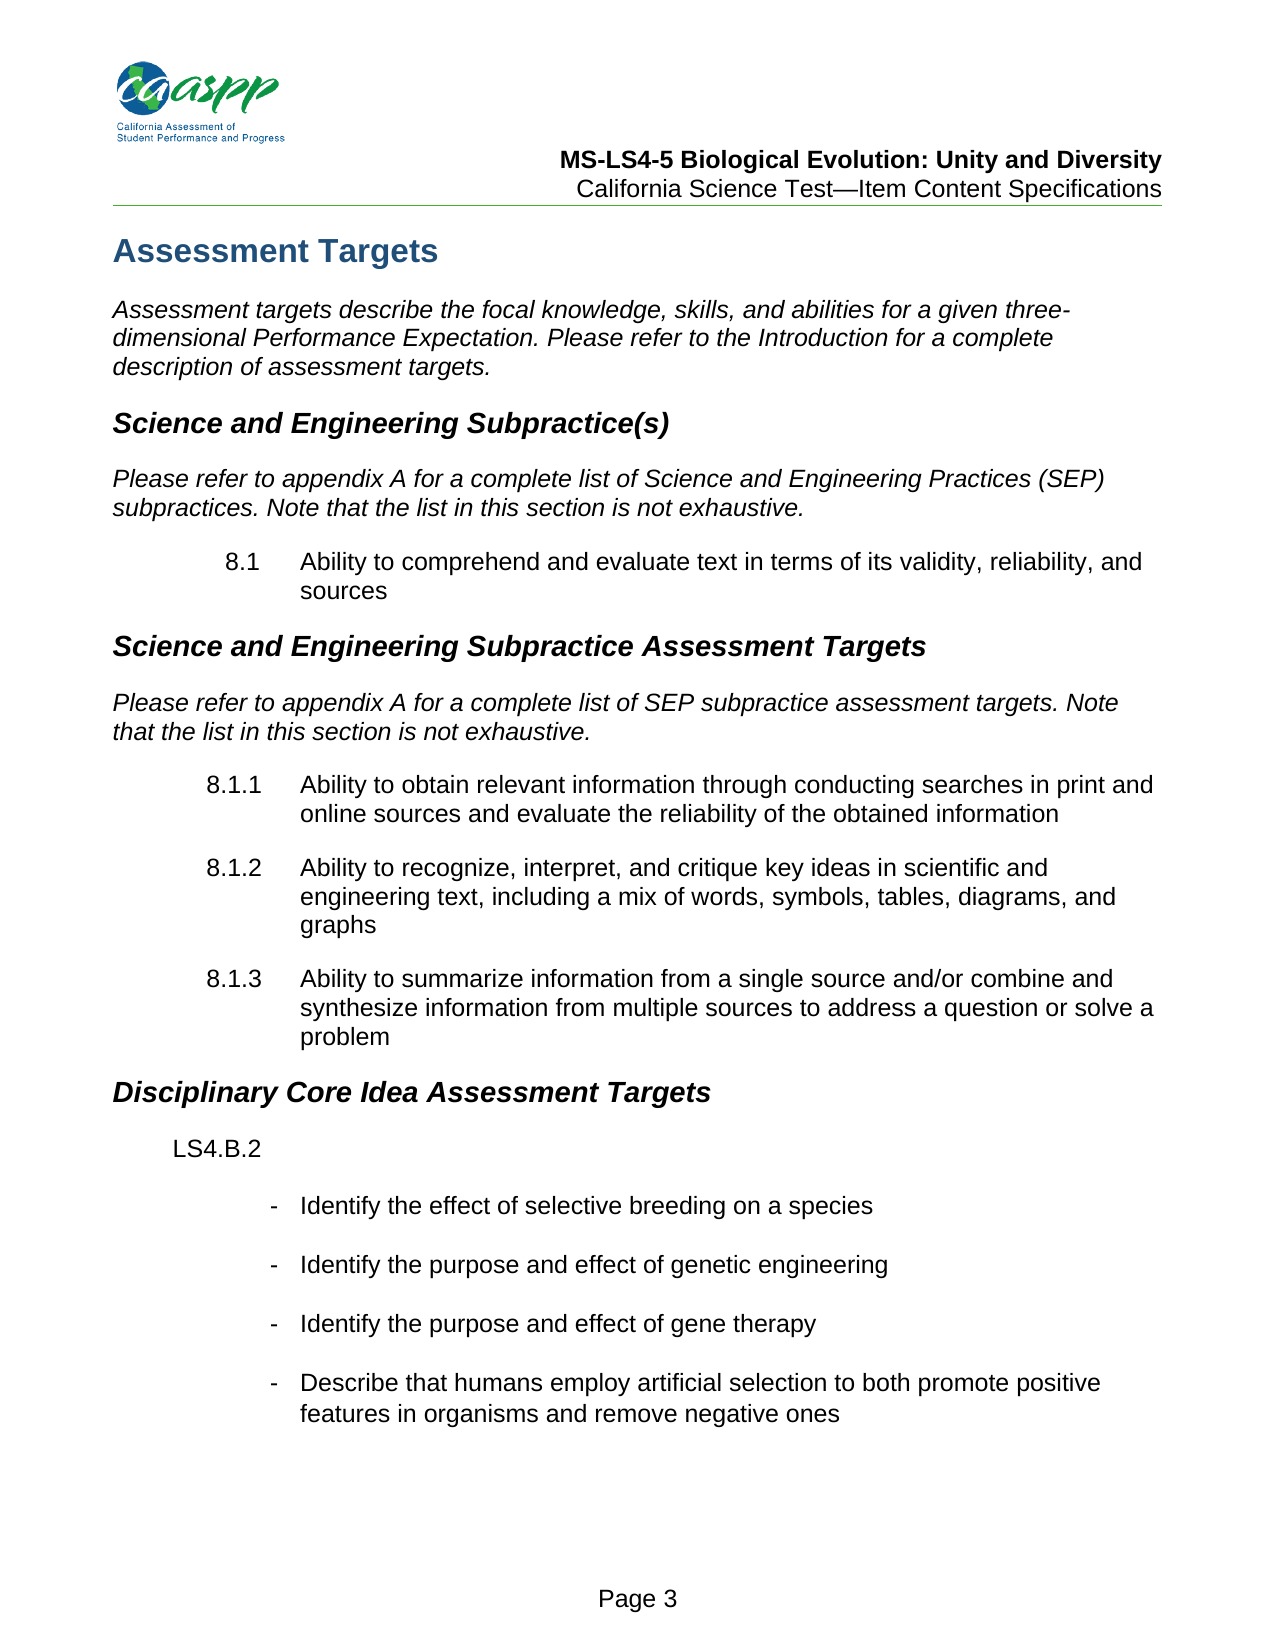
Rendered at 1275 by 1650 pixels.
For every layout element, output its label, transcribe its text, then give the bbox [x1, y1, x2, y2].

subtitle Disciplinary Core Idea Assessment Targets [112, 1075, 1162, 1109]
text 8.1.2 Ability to recognize, interpret, and critique key ideas in scientific and engineering text, including a mix of words, symbols, tables, diagrams, and graphs [206, 853, 1162, 939]
text 8.1.1 Ability to obtain relevant information through conducting searches in print and online sources and evaluate the reliability of the obtained information [206, 770, 1162, 828]
text Please refer to appendix A for a complete list of SEP subpractice assessment targets. Note that the list in this section is not exhaustive. [112, 688, 1162, 745]
picture [112, 60, 287, 146]
text Describe that humans employ artificial selection to both promote positive features in organisms and remove negative ones [270, 1365, 1162, 1428]
text Identify the effect of selective breeding on a species [270, 1188, 1162, 1222]
text 8.1.3 Ability to summarize information from a single source and/or combine and synthesize information from multiple sources to address a question or solve a problem [206, 964, 1162, 1050]
subtitle LS4.B.2 [172, 1134, 1162, 1163]
text Identify the purpose and effect of genetic engineering [270, 1247, 1162, 1281]
text 8.1 Ability to comprehend and evaluate text in terms of its validity, reliability, and sources [225, 547, 1162, 604]
text Identify the purpose and effect of gene therapy [270, 1306, 1162, 1340]
subtitle Science and Engineering Subpractice Assessment Targets [112, 629, 1162, 663]
text Assessment targets describe the focal knowledge, skills, and abilities for a given three-dimensional Performance Expectation. Please refer to the Introduction for a complete description of assessment targets. [112, 294, 1162, 381]
text Please refer to appendix A for a complete list of Science and Engineering Practices (SEP) subpractices. Note that the list in this section is not exhaustive. [112, 464, 1162, 522]
subtitle Assessment Targets [112, 231, 1162, 269]
subtitle Science and Engineering Subpractice(s) [112, 406, 1162, 439]
